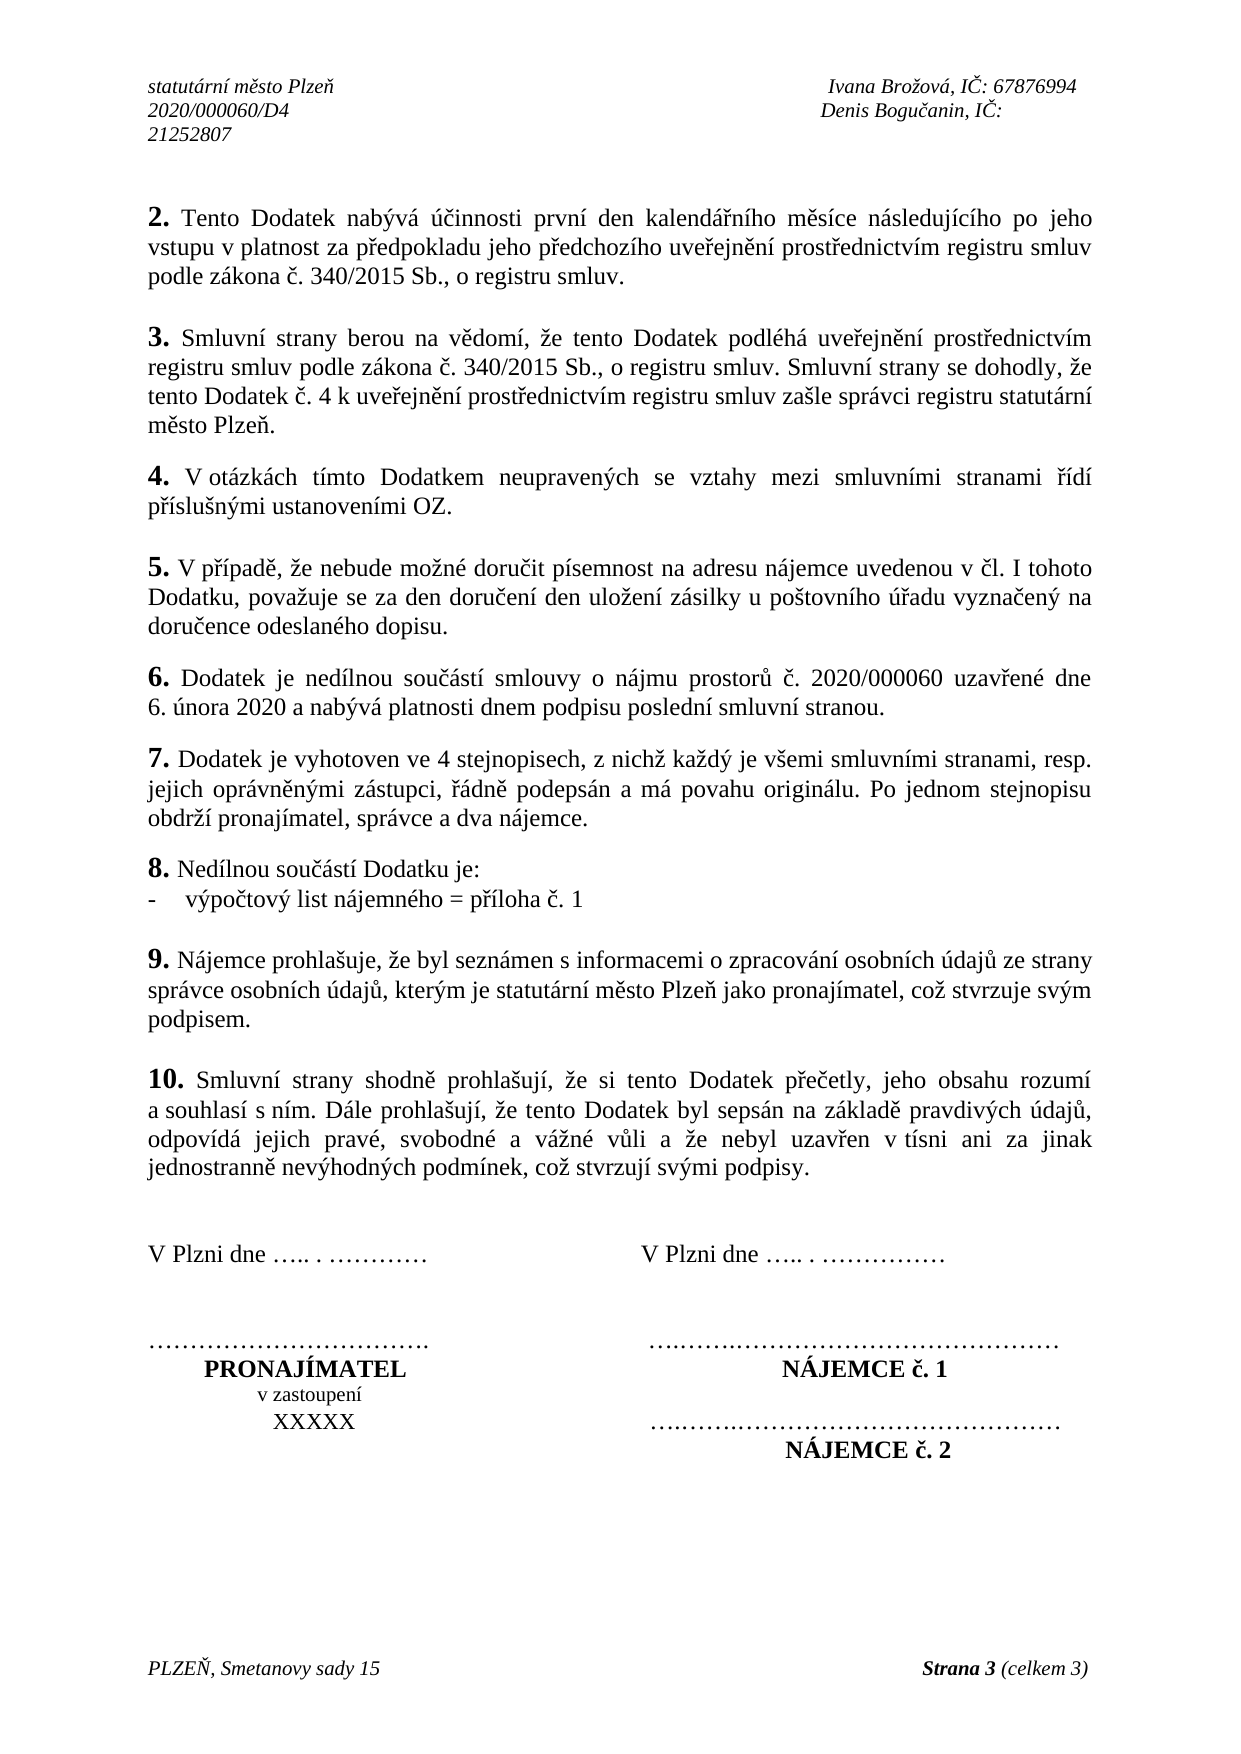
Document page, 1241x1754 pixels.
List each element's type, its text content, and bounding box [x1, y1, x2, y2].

text V Plzni dne ….. . ………… V Plzni dne ….. . …………… [148, 1239, 1092, 1267]
text 3. Smluvní strany berou na vědomí, že tento Dodatek podléhá uveřejnění prostřednictvím registru smluv podle zákona č. 340/2015 Sb., o registru smluv. Smluvní strany se dohodly, že tento Dodatek č. 4 k uveřejnění prostřednictvím registru smluv zašle správci registru statutární město Plzeň. [148, 319, 1092, 438]
text NÁJEMCE č. 2 [148, 1435, 1092, 1464]
text 9. Nájemce prohlašuje, že byl seznámen s informacemi o zpracování osobních údajů ze strany správce osobních údajů, kterým je statutární město Plzeň jako pronajímatel, což stvrzuje svým podpisem. [148, 942, 1092, 1033]
text 5. V případě, že nebude možné doručit písemnost na adresu nájemce uvedenou v čl. I tohoto Dodatku, považuje se za den doručení den uložení zásilky u poštovního úřadu vyznačený na doručence odeslaného dopisu. [148, 549, 1092, 640]
text 4. V otázkách tímto Dodatkem neupravených se vztahy mezi smluvními stranami řídí příslušnými ustanoveními OZ. [148, 458, 1092, 520]
text PRONAJÍMATEL NÁJEMCE č. 1 [148, 1354, 1092, 1382]
list výpočtový list nájemného = příloha č. 1 [148, 884, 1092, 913]
text 8. Nedílnou součástí Dodatku je: [148, 851, 1092, 884]
text 10. Smluvní strany shodně prohlašují, že si tento Dodatek přečetly, jeho obsahu rozumí a souhlasí s ním. Dále prohlašují, že tento Dodatek byl sepsán na základě pravdivých údajů, odpovídá jejich pravé, svobodné a vážné vůli a že nebyl uzavřen v tísni ani za jinak jednostranně nevýhodných podmínek, což stvrzují svými podpisy. [148, 1061, 1092, 1181]
text XXXXX ….…….………………………………… [148, 1406, 1092, 1435]
text 2. Tento Dodatek nabývá účinnosti první den kalendářního měsíce následujícího po jeho vstupu v platnost za předpokladu jeho předchozího uveřejnění prostřednictvím registru smluv podle zákona č. 340/2015 Sb., o registru smluv. [148, 199, 1092, 290]
text v zastoupení [148, 1382, 1092, 1406]
text 6. Dodatek je nedílnou součástí smlouvy o nájmu prostorů č. 2020/000060 uzavřené dne 6. února 2020 a nabývá platnosti dnem podpisu poslední smluvní stranou. [148, 659, 1092, 721]
text 7. Dodatek je vyhotoven ve 4 stejnopisech, z nichž každý je všemi smluvními stranami, resp. jejich oprávněnými zástupci, řádně podepsán a má povahu originálu. Po jednom stejnopisu obdrží pronajímatel, správce a dva nájemce. [148, 740, 1092, 831]
text ……………………………. ….…….………………………………… [148, 1325, 1092, 1354]
